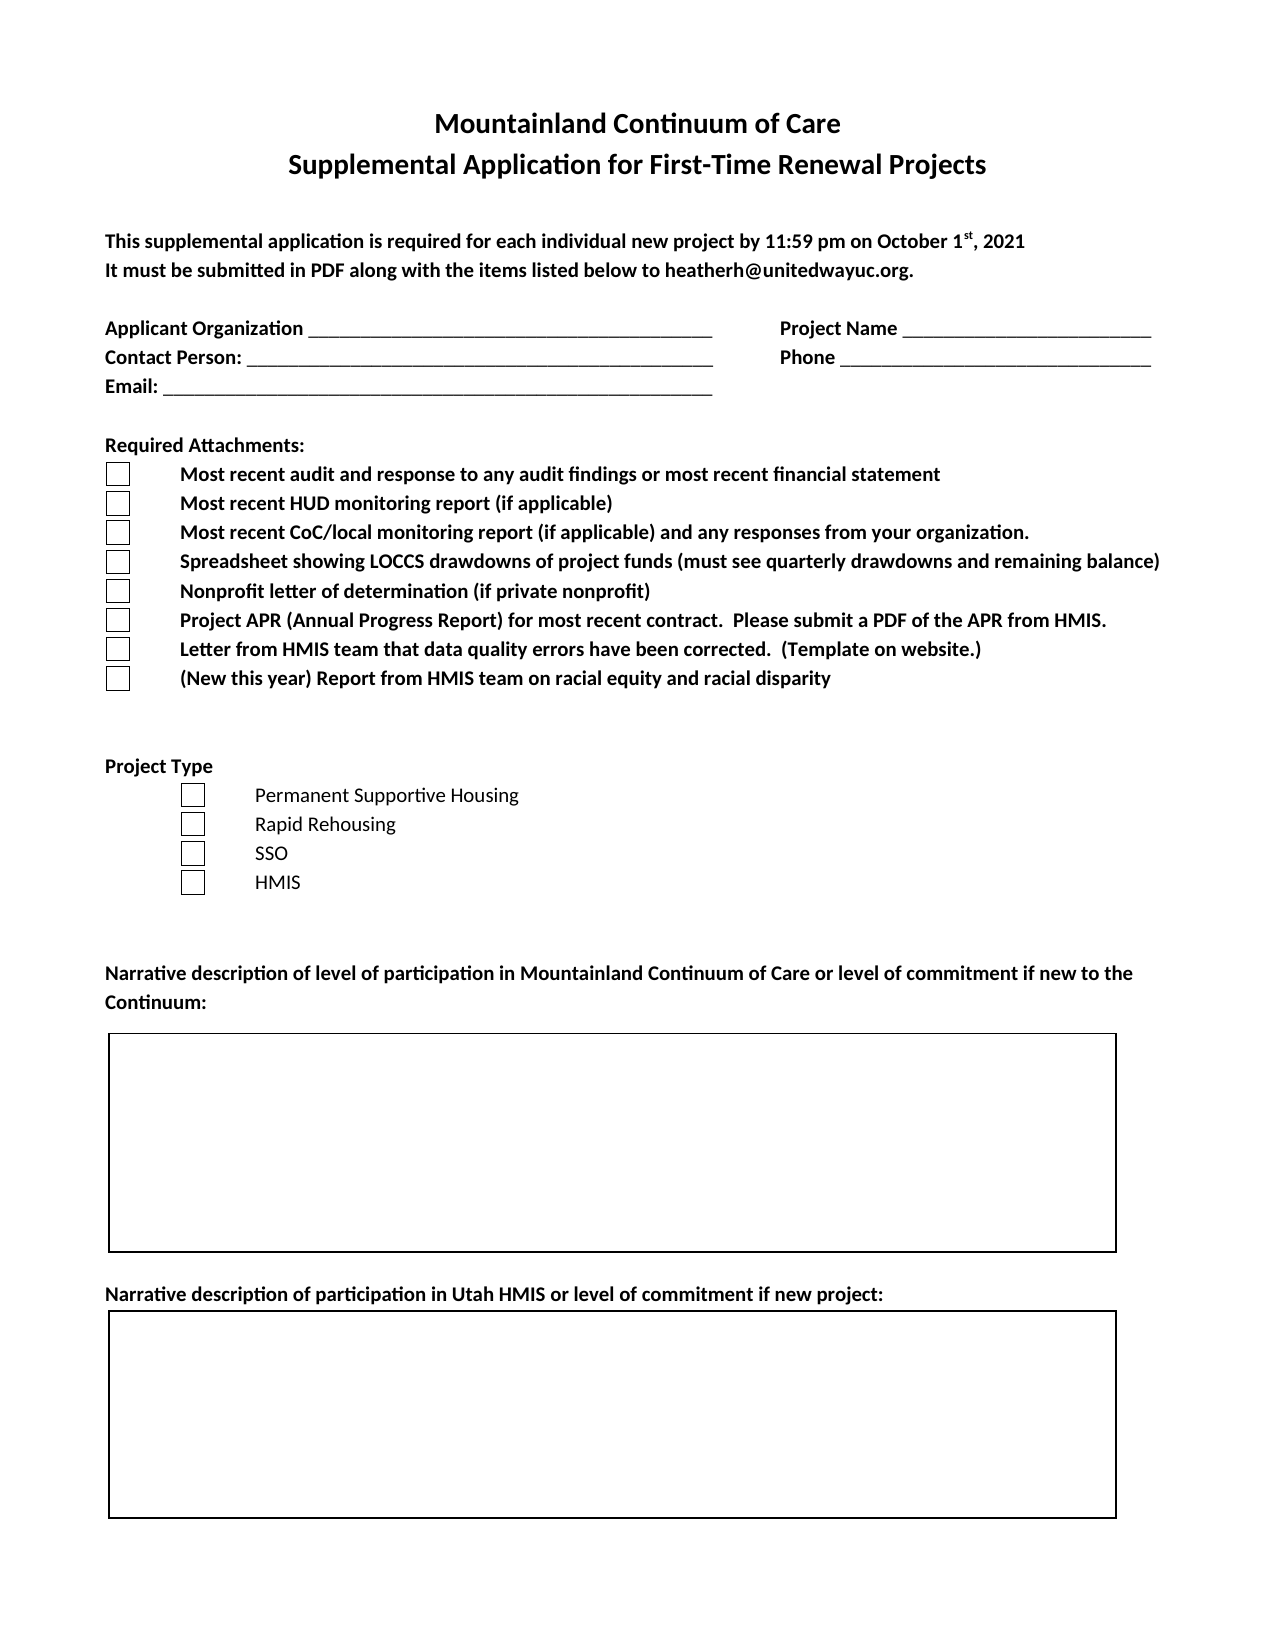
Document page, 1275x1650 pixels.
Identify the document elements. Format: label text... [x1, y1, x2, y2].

text SSO [105, 840, 1170, 866]
text Permanent Supportive Housing [105, 782, 1170, 807]
text Contact Person: _____________________________________________ Phone ______________________________ [105, 344, 1170, 370]
text Required Attachments: [105, 432, 1170, 457]
text Project Type [105, 753, 1170, 778]
text Email: _____________________________________________________ [105, 374, 1170, 399]
text It must be submitted in PDF along with the items listed below to heatherh@unitedwayuc.org. [105, 257, 1170, 282]
text Most recent HUD monitoring report (if applicable) [105, 490, 1170, 516]
text This supplemental application is required for each individual new project by 11:59 pm on October 1st, 2021 [105, 228, 1170, 253]
text HMIS [105, 869, 1170, 895]
text Rapid Rehousing [105, 811, 1170, 837]
text Narrative description of level of participation in Mountainland Continuum of Care or level of commitment if new to the Continuum: [105, 960, 1170, 1015]
text Project APR (Annual Progress Report) for most recent contract. Please submit a PDF of the APR from HMIS. [105, 607, 1170, 632]
text Narrative description of participation in Utah HMIS or level of commitment if new project: [105, 1281, 1170, 1307]
text Nonprofit letter of determination (if private nonprofit) [105, 578, 1170, 603]
text Letter from HMIS team that data quality errors have been corrected. (Template on website.) [105, 636, 1170, 662]
text Most recent audit and response to any audit findings or most recent financial statement [105, 461, 1170, 487]
text Supplemental Application for First-Time Renewal Projects [105, 146, 1170, 182]
text Most recent CoC/local monitoring report (if applicable) and any responses from your organization. [105, 519, 1170, 545]
text Applicant Organization _______________________________________ Project Name ________________________ [105, 315, 1170, 341]
text Mountainland Continuum of Care [105, 105, 1170, 141]
text Spreadsheet showing LOCCS drawdowns of project funds (must see quarterly drawdowns and remaining balance) [105, 549, 1170, 574]
text (New this year) Report from HMIS team on racial equity and racial disparity [105, 665, 1170, 691]
